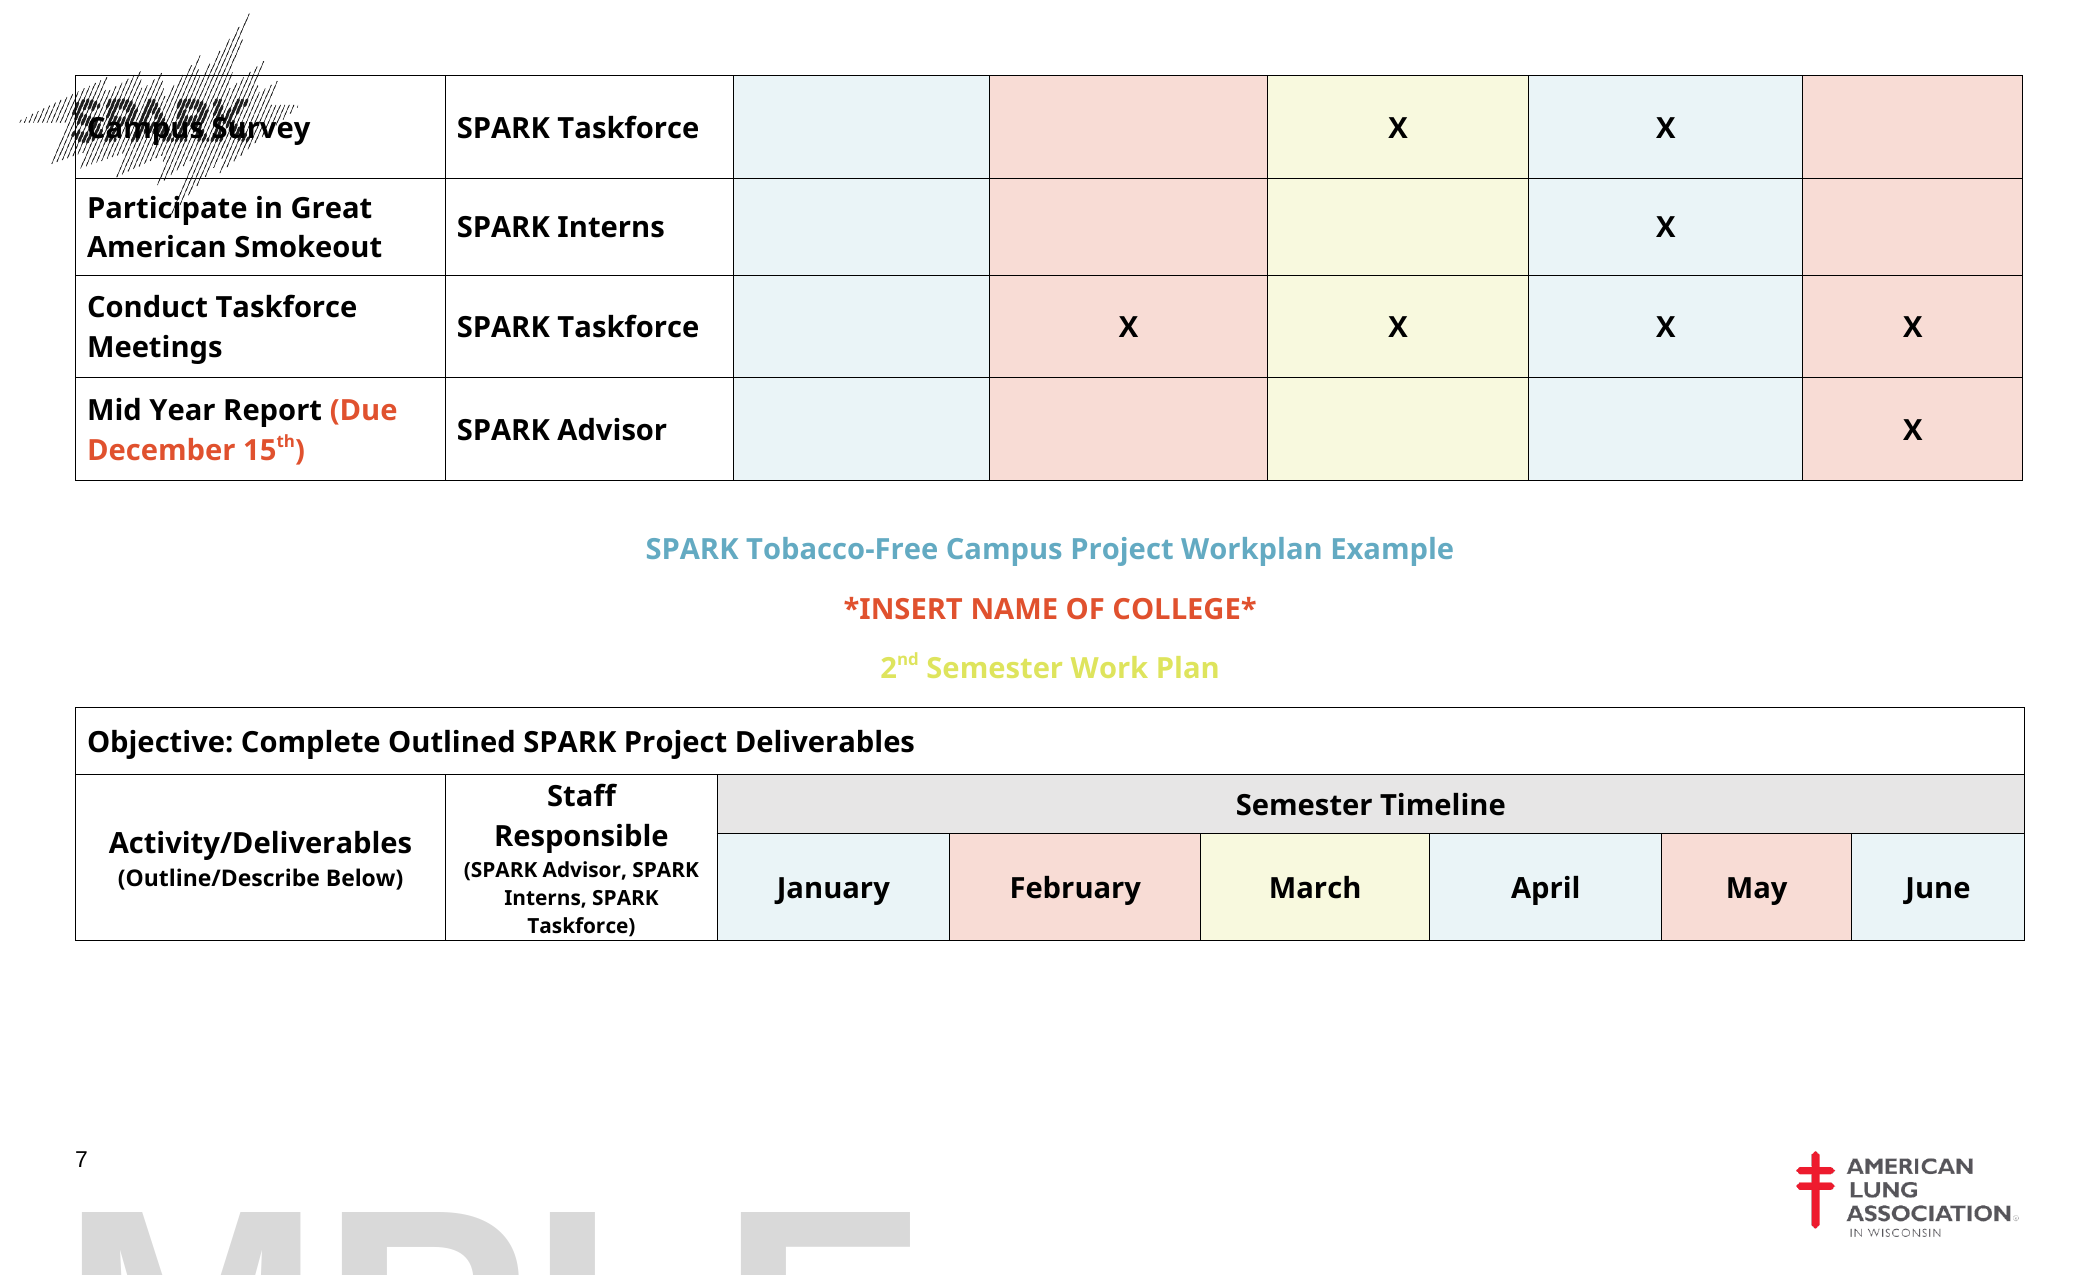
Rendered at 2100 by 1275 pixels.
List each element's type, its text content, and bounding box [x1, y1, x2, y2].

table_cell [1803, 76, 2022, 177]
table_cell X [1529, 179, 1802, 275]
table_cell [990, 378, 1267, 480]
table_cell Conduct Taskforce Meetings [76, 276, 445, 377]
table_cell Semester Timeline [718, 775, 2024, 833]
table_cell February [950, 834, 1200, 940]
table_cell [1268, 179, 1528, 275]
table_cell March [1201, 834, 1429, 940]
table_cell [734, 276, 989, 377]
table_cell Participate in Great American Smokeout [76, 179, 445, 275]
table_cell [1803, 179, 2022, 275]
table_cell [734, 378, 989, 480]
table_cell X [1803, 276, 2022, 377]
table_cell X [1529, 276, 1802, 377]
picture [19, 13, 299, 215]
table_cell X [990, 276, 1267, 377]
table_cell [1268, 378, 1528, 480]
table_cell SPARK Advisor [446, 378, 733, 480]
table_cell SPARK Interns [446, 179, 733, 275]
table_cell X [1529, 76, 1802, 177]
table_cell Campus Survey [76, 76, 445, 177]
table_cell SPARK Taskforce [446, 76, 733, 177]
table_cell May [1662, 834, 1851, 940]
table_cell Activity/Deliverables (Outline/Describe Below) [76, 775, 445, 940]
table_cell X [1803, 378, 2022, 480]
table_header Objective: Complete Outlined SPARK Project Deliverables [76, 708, 2024, 774]
text *INSERT NAME OF COLLEGE* [75, 588, 2025, 628]
table_cell X [1268, 76, 1528, 177]
table_cell [1529, 378, 1802, 480]
table_cell [734, 76, 989, 177]
text SPARK Tobacco-Free Campus Project Workplan Example [75, 528, 2025, 568]
table_cell January [718, 834, 949, 940]
table_cell Staff Responsible (SPARK Advisor, SPARK Interns, SPARK Taskforce) [446, 775, 717, 940]
table_cell June [1852, 834, 2024, 940]
table_cell [734, 179, 989, 275]
table_cell X [1268, 276, 1528, 377]
table_cell [990, 76, 1267, 177]
table_cell April [1430, 834, 1661, 940]
picture [1782, 1137, 2025, 1253]
table_cell Mid Year Report (Due December 15th) [76, 378, 445, 480]
table_cell SPARK Taskforce [446, 276, 733, 377]
table_cell [990, 179, 1267, 275]
text 2nd Semester Work Plan [75, 647, 2025, 687]
